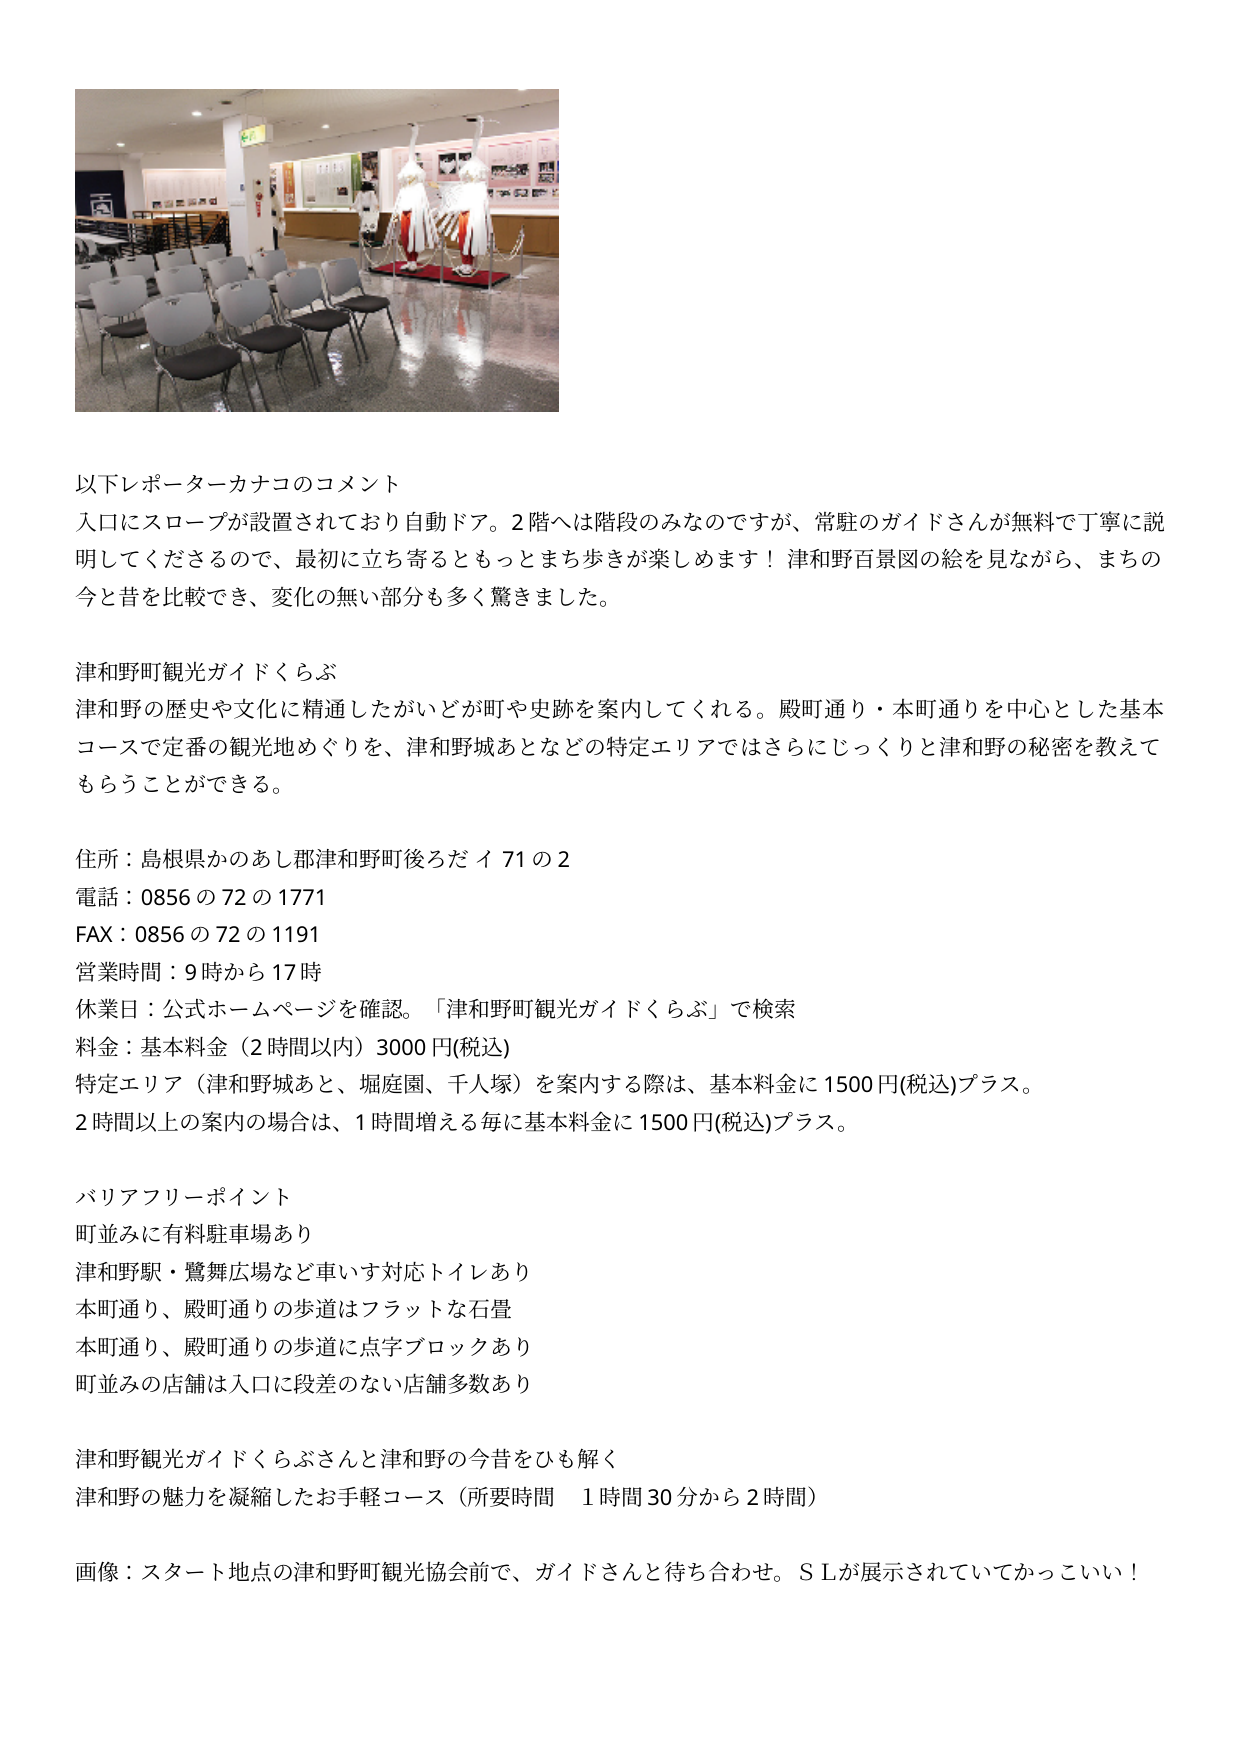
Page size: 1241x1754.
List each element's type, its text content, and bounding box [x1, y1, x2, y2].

text 以下レポーターカナコのコメント [75, 464, 1165, 502]
text 画像：スタート地点の津和野町観光協会前で、ガイドさんと待ち合わせ。ＳＬが展示されていてかっこいい！ [75, 1552, 1165, 1589]
text 津和野の魅力を凝縮したお手軽コース（所要時間 １時間30分から2時間） [75, 1477, 1165, 1514]
text 営業時間：9時から17時 [75, 952, 1165, 989]
text 2時間以上の案内の場合は、1時間増える毎に基本料金に1500円(税込)プラス。 [75, 1102, 1165, 1139]
text 津和野観光ガイドくらぶさんと津和野の今昔をひも解く [75, 1439, 1165, 1477]
text 特定エリア（津和野城あと、堀庭園、千人塚）を案内する際は、基本料金に1500円(税込)プラス。 [75, 1064, 1165, 1102]
text 津和野駅・鷺舞広場など車いす対応トイレあり [75, 1252, 1165, 1289]
text 電話：0856の72の1771 [75, 877, 1165, 914]
text FAX：0856の72の1191 [75, 914, 1165, 952]
text 津和野の歴史や文化に精通したがいどが町や史跡を案内してくれる。殿町通り・本町通りを中心とした基本コースで定番の観光地めぐりを、津和野城あとなどの特定エリアではさらにじっくりと津和野の秘密を教えてもらうことができる。 [75, 689, 1165, 802]
text 津和野町観光ガイドくらぶ [75, 652, 1165, 689]
picture [75, 89, 559, 412]
text 料金：基本料金（2時間以内）3000円(税込) [75, 1027, 1165, 1064]
text 町並みに有料駐車場あり [75, 1214, 1165, 1252]
text 本町通り、殿町通りの歩道はフラットな石畳 [75, 1289, 1165, 1327]
text 休業日：公式ホームページを確認。「津和野町観光ガイドくらぶ」で検索 [75, 989, 1165, 1027]
text 本町通り、殿町通りの歩道に点字ブロックあり [75, 1327, 1165, 1364]
text 入口にスロープが設置されており自動ドア。2階へは階段のみなのですが、常駐のガイドさんが無料で丁寧に説明してくださるので、最初に立ち寄るともっとまち歩きが楽しめます！ 津和野百景図の絵を見ながら、まちの今と昔を比較でき、変化の無い部分も多く驚きました。 [75, 502, 1165, 614]
text 住所：島根県かのあし郡津和野町後ろだ イ 71の2 [75, 839, 1165, 877]
text 町並みの店舗は入口に段差のない店舗多数あり [75, 1364, 1165, 1402]
text バリアフリーポイント [75, 1177, 1165, 1214]
